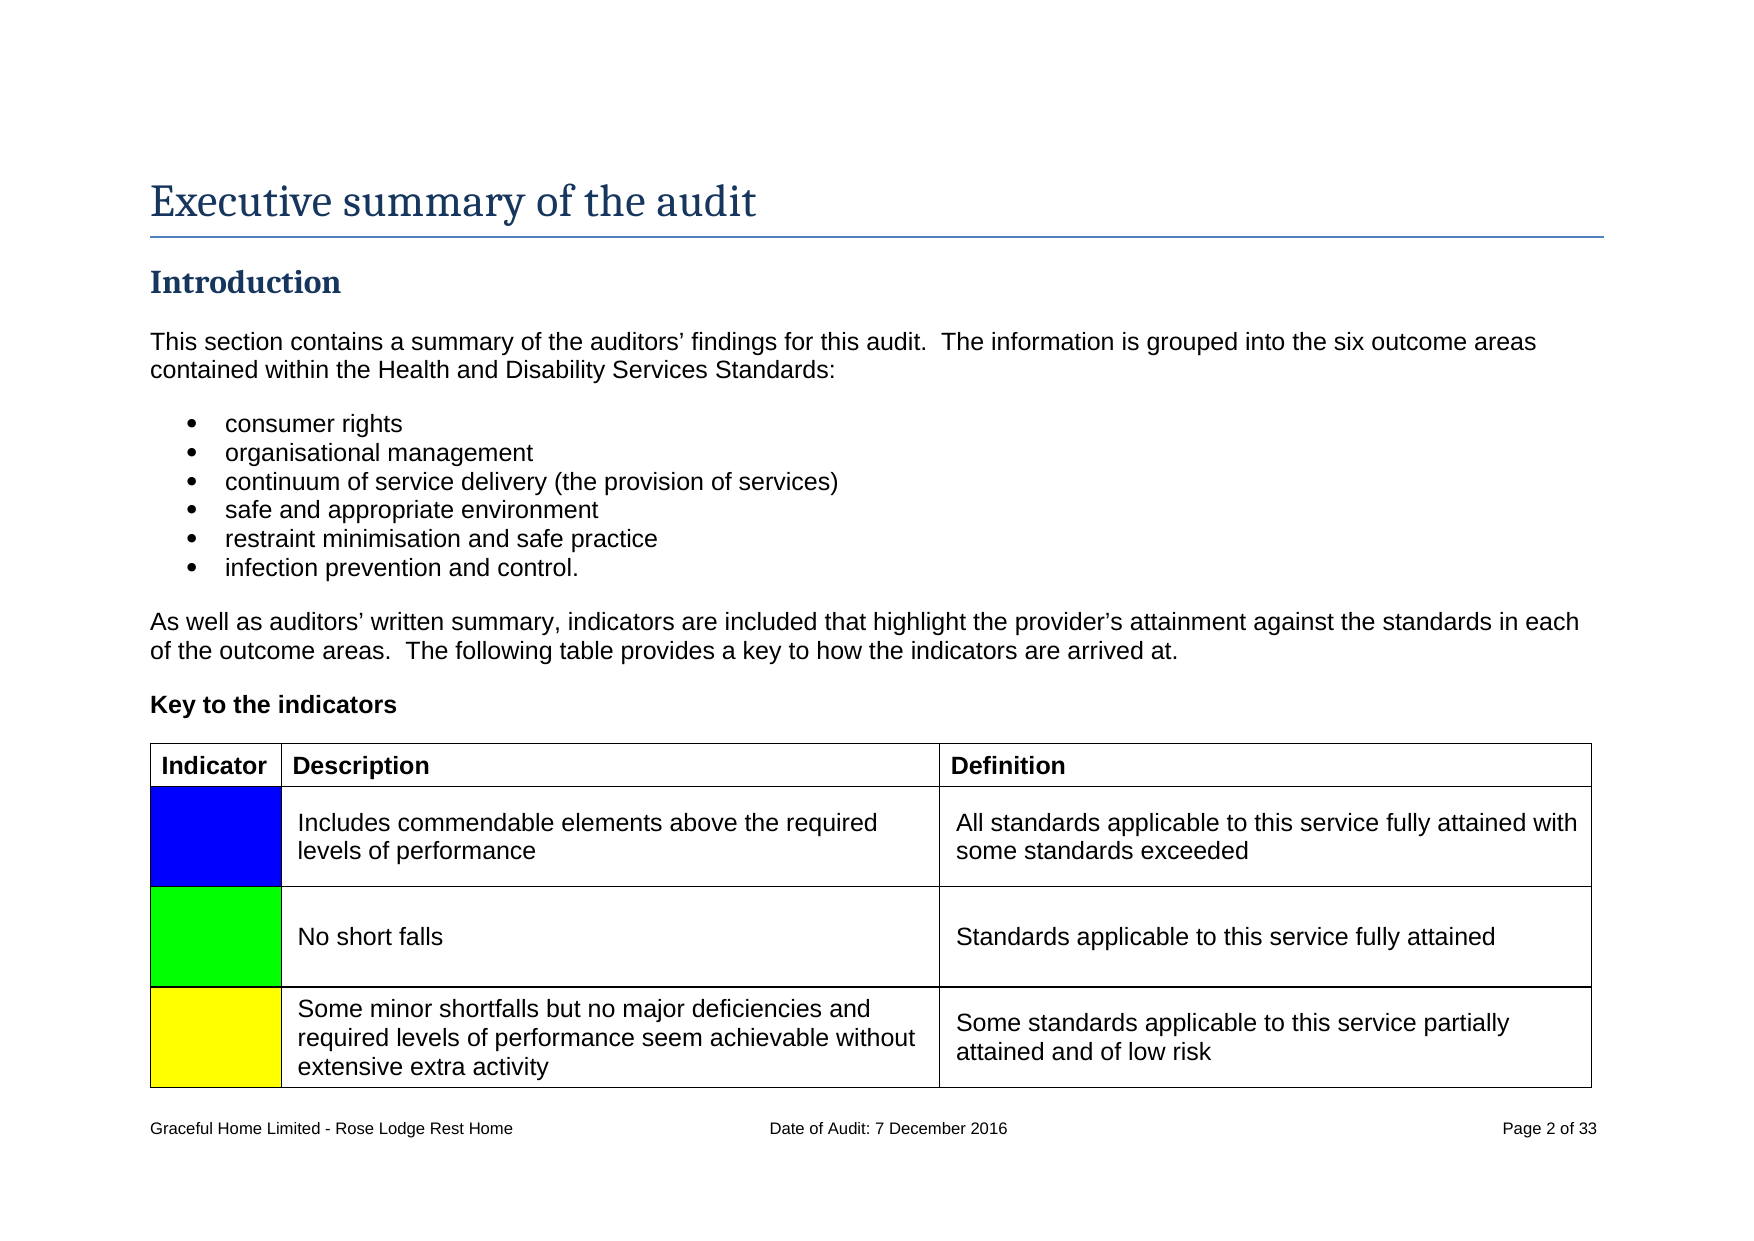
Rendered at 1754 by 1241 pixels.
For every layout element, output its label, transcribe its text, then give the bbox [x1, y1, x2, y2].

table_cell [151, 988, 281, 1087]
table_cell No short falls [282, 887, 939, 986]
list infection prevention and control. [187, 553, 1604, 582]
list restraint minimisation and safe practice [187, 524, 1604, 553]
subtitle Introduction [150, 263, 1604, 301]
subtitle Executive summary of the audit [150, 175, 1604, 236]
table_header Definition [940, 744, 1591, 786]
text This section contains a summary of the auditors’ findings for this audit. The information is grouped into the six outcome areas contained within the Health and Disability Services Standards: [150, 326, 1604, 384]
table_cell Some minor shortfalls but no major deficiencies and required levels of performance seem achievable without extensive extra activity [282, 988, 939, 1087]
table_cell Some standards applicable to this service partially attained and of low risk [940, 988, 1591, 1087]
list continuum of service delivery (the provision of services) [187, 467, 1604, 496]
list safe and appropriate environment [187, 496, 1604, 524]
table_cell [151, 887, 281, 986]
table_cell Standards applicable to this service fully attained [940, 887, 1591, 986]
text As well as auditors’ written summary, indicators are included that highlight the provider’s attainment against the standards in each of the outcome areas. The following table provides a key to how the indicators are arrived at. [150, 607, 1604, 664]
list organisational management [187, 438, 1604, 467]
table_cell [151, 787, 281, 886]
list consumer rights [187, 409, 1604, 438]
table_header Description [282, 744, 939, 786]
table_cell All standards applicable to this service fully attained with some standards exceeded [940, 787, 1591, 886]
table_cell Includes commendable elements above the required levels of performance [282, 787, 939, 886]
table_header Indicator [151, 744, 281, 786]
text Key to the indicators [150, 689, 1604, 718]
